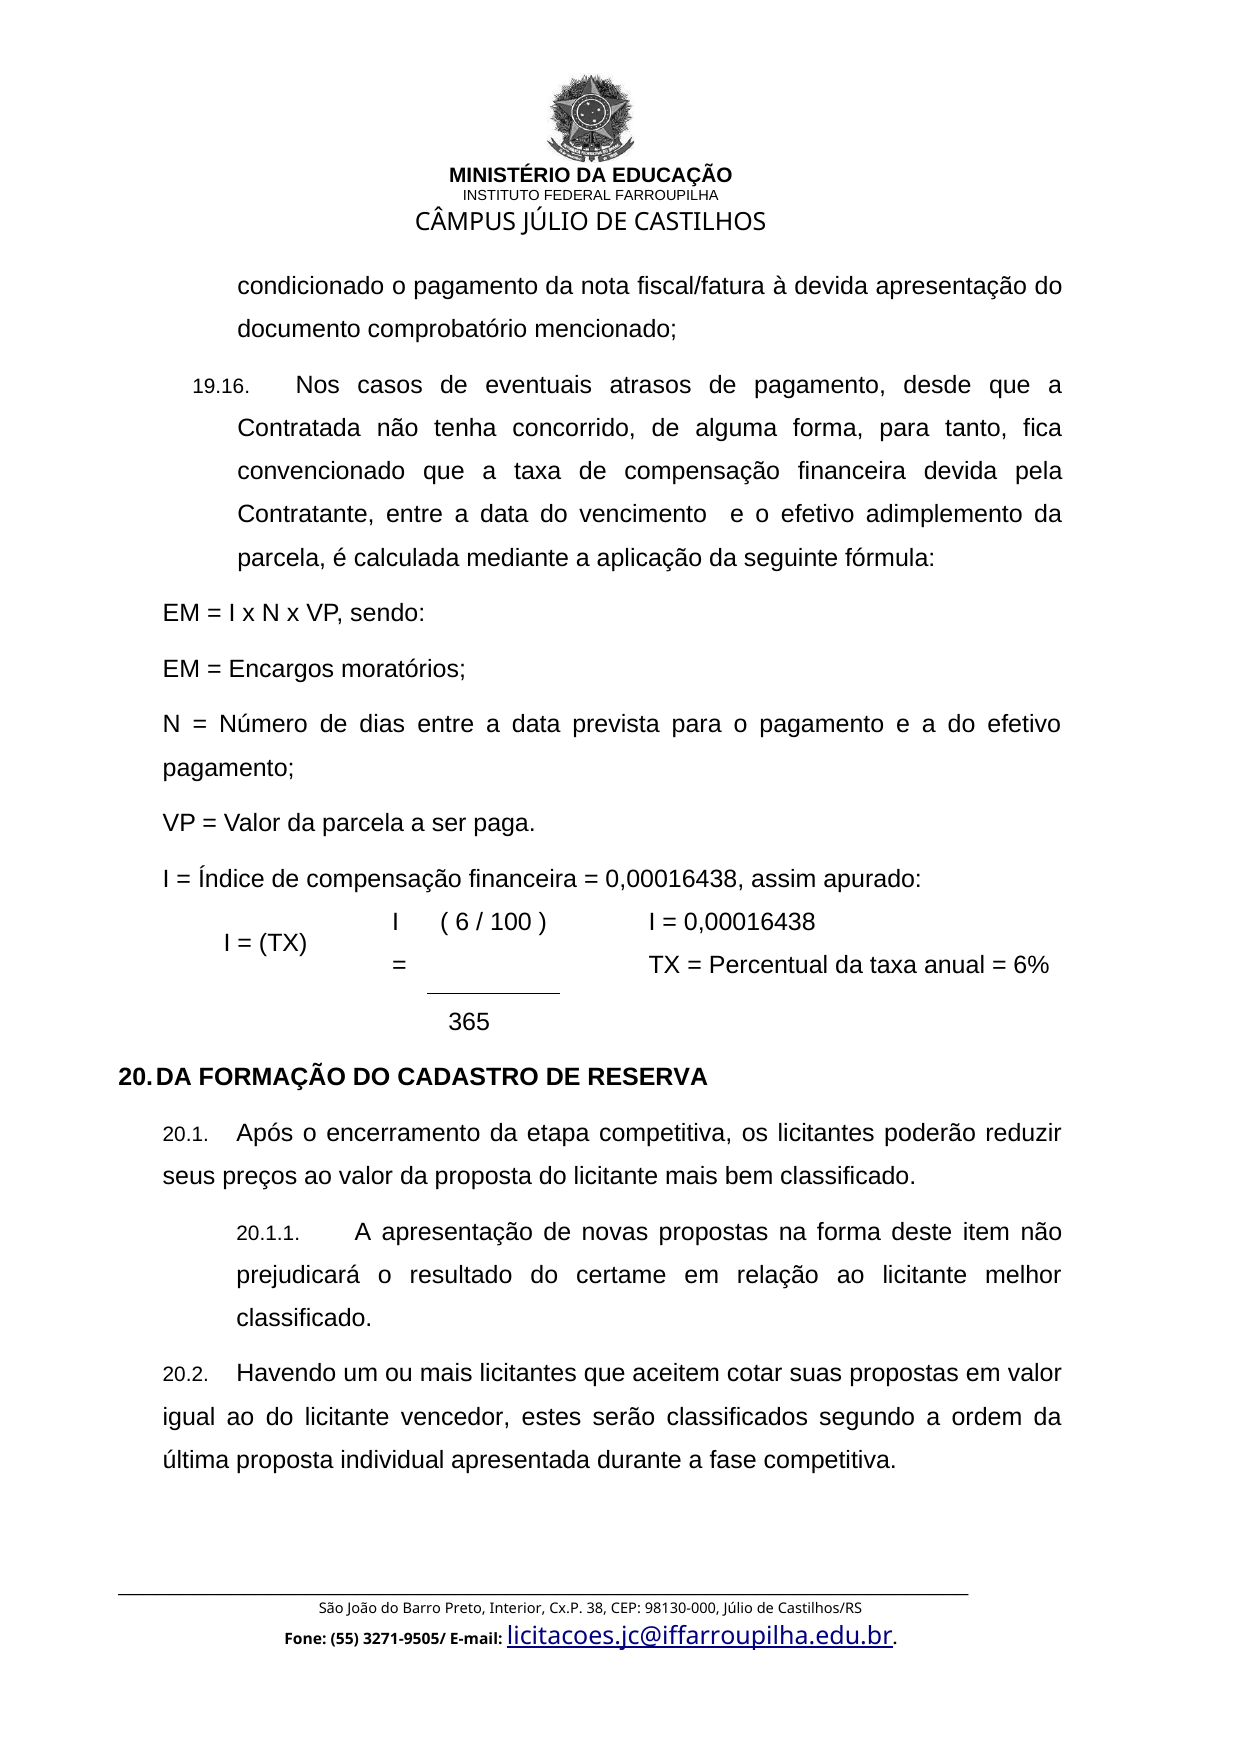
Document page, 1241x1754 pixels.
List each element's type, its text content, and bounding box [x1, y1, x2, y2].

text EM = Encargos moratórios; [162, 654, 1063, 682]
text VP = Valor da parcela a ser paga. [162, 808, 1063, 837]
table_header I = (TX) [150, 907, 381, 993]
list Nos casos de eventuais atrasos de pagamento, desde que a Contratada não tenha concorrido, de alguma forma, para tanto, fica convencionado que a taxa de compensação financeira devida pela Contratante, entre a data do vencimento e o efetivo adimplemento da parcela, é calculada mediante a aplicação da seguinte fórmula: [192, 370, 1063, 571]
text I = Índice de compensação financeira = 0,00016438, assim apurado: [162, 864, 1063, 892]
table_header I = 0,00016438 TX = Percentual da taxa anual = 6% [560, 907, 1073, 993]
text N = Número de dias entre a data prevista para o pagamento e a do efetivo pagamento; [162, 709, 1063, 781]
text 365 [162, 1007, 1063, 1035]
table_header I = [381, 907, 427, 993]
table_header ( 6 / 100 ) [427, 907, 560, 993]
list A apresentação de novas propostas na forma deste item não prejudicará o resultado do certame em relação ao licitante melhor classificado. [236, 1217, 1063, 1332]
list DA FORMAÇÃO DO CADASTRO DE RESERVA [118, 1062, 1063, 1091]
text EM = I x N x VP, sendo: [162, 598, 1063, 627]
list Havendo um ou mais licitantes que aceitem cotar suas propostas em valor igual ao do licitante vencedor, estes serão classificados segundo a ordem da última proposta individual apresentada durante a fase competitiva. [162, 1358, 1063, 1473]
list Após o encerramento da etapa competitiva, os licitantes poderão reduzir seus preços ao valor da proposta do licitante mais bem classificado. [162, 1118, 1063, 1190]
picture [547, 73, 635, 163]
